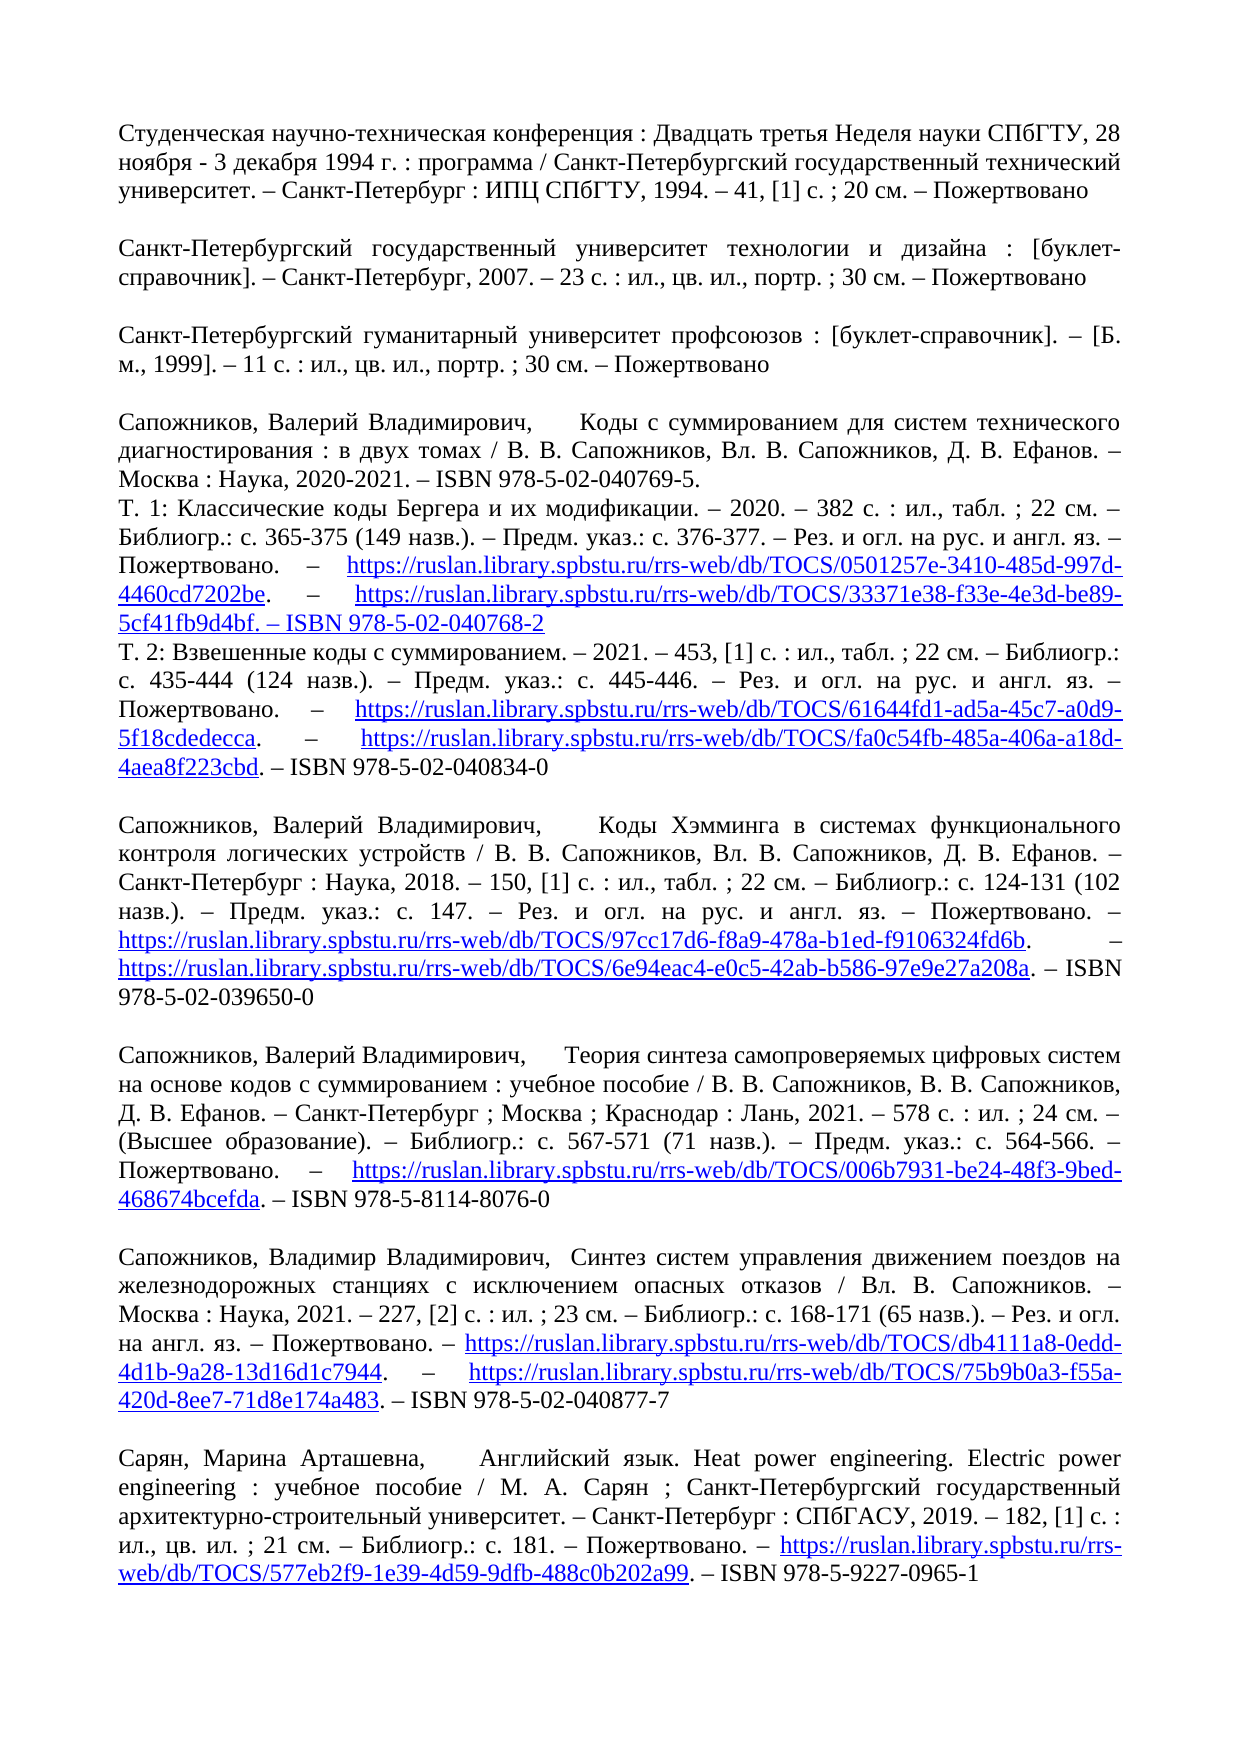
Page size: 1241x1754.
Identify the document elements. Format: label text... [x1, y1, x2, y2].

text Т. 1: Классические коды Бергера и их модификации. – 2020. – 382 с. : ил., табл. ; 22 см. – Библиогр.: с. 365-375 (149 назв.). – Предм. указ.: с. 376-377. – Рез. и огл. на рус. и англ. яз. – Пожертвовано. – https://ruslan.library.spbstu.ru/rrs-web/db/TOCS/0501257e-3410-485d-997d-4460cd7202be. – https://ruslan.library.spbstu.ru/rrs-web/db/TOCS/33371e38-f33e-4e3d-be89-5cf41fb9d4bf. – ISBN 978-5-02-040768-2 [118, 493, 1122, 637]
text Сапожников, Валерий Владимирович, Коды с суммированием для систем технического диагностирования : в двух томах / В. В. Сапожников, Вл. В. Сапожников, Д. В. Ефанов. – Москва : Наука, 2020-2021. – ISBN 978-5-02-040769-5. [118, 407, 1122, 493]
title Санкт-Петербургский государственный университет технологии и дизайна : [буклет-справочник]. – Санкт-Петербург, 2007. – 23 с. : ил., цв. ил., портр. ; 30 см. – Пожертвовано [118, 233, 1122, 291]
text Сарян, Марина Арташевна, Английский язык. Heat power engineering. Electric power engineering : учебное пособие / М. А. Сарян ; Санкт-Петербургский государственный архитектурно-строительный университет. – Санкт-Петербург : СПбГАСУ, 2019. – 182, [1] с. : ил., цв. ил. ; 21 см. – Библиогр.: с. 181. – Пожертвовано. – https://ruslan.library.spbstu.ru/rrs-web/db/TOCS/577eb2f9-1e39-4d59-9dfb-488c0b202a99. – ISBN 978-5-9227-0965-1 [118, 1443, 1122, 1587]
text Сапожников, Валерий Владимирович, Теория синтеза самопроверяемых цифровых систем на основе кодов с суммированием : учебное пособие / В. В. Сапожников, В. В. Сапожников, Д. В. Ефанов. – Санкт-Петербург ; Москва ; Краснодар : Лань, 2021. – 578 с. : ил. ; 24 см. – (Высшее образование). – Библиогр.: с. 567-571 (71 назв.). – Предм. указ.: с. 564-566. – Пожертвовано. – https://ruslan.library.spbstu.ru/rrs-web/db/TOCS/006b7931-be24-48f3-9bed-468674bcefda. – ISBN 978-5-8114-8076-0 [118, 1040, 1122, 1213]
text Т. 2: Взвешенные коды с суммированием. – 2021. – 453, [1] с. : ил., табл. ; 22 см. – Библиогр.: с. 435-444 (124 назв.). – Предм. указ.: с. 445-446. – Рез. и огл. на рус. и англ. яз. – Пожертвовано. – https://ruslan.library.spbstu.ru/rrs-web/db/TOCS/61644fd1-ad5a-45c7-a0d9-5f18cdedecca. – https://ruslan.library.spbstu.ru/rrs-web/db/TOCS/fa0c54fb-485a-406a-a18d-4aea8f223cbd. – ISBN 978-5-02-040834-0 [118, 637, 1122, 781]
text Студенческая научно-техническая конференция : Двадцать третья Неделя науки СПбГТУ, 28 ноября - 3 декабря 1994 г. : программа / Санкт-Петербургский государственный технический университет. – Санкт-Петербург : ИПЦ СПбГТУ, 1994. – 41, [1] с. ; 20 см. – Пожертвовано [118, 118, 1122, 204]
title Санкт-Петербургский гуманитарный университет профсоюзов : [буклет-справочник]. – [Б. м., 1999]. – 11 с. : ил., цв. ил., портр. ; 30 см. – Пожертвовано [118, 320, 1122, 378]
text Сапожников, Владимир Владимирович, Синтез систем управления движением поездов на железнодорожных станциях с исключением опасных отказов / Вл. В. Сапожников. – Москва : Наука, 2021. – 227, [2] с. : ил. ; 23 см. – Библиогр.: с. 168-171 (65 назв.). – Рез. и огл. на англ. яз. – Пожертвовано. – https://ruslan.library.spbstu.ru/rrs-web/db/TOCS/db4111a8-0edd-4d1b-9a28-13d16d1c7944. – https://ruslan.library.spbstu.ru/rrs-web/db/TOCS/75b9b0a3-f55a-420d-8ee7-71d8e174a483. – ISBN 978-5-02-040877-7 [118, 1242, 1122, 1414]
text Сапожников, Валерий Владимирович, Коды Хэмминга в системах функционального контроля логических устройств / В. В. Сапожников, Вл. В. Сапожников, Д. В. Ефанов. – Санкт-Петербург : Наука, 2018. – 150, [1] с. : ил., табл. ; 22 см. – Библиогр.: с. 124-131 (102 назв.). – Предм. указ.: с. 147. – Рез. и огл. на рус. и англ. яз. – Пожертвовано. – https://ruslan.library.spbstu.ru/rrs-web/db/TOCS/97cc17d6-f8a9-478a-b1ed-f9106324fd6b. – https://ruslan.library.spbstu.ru/rrs-web/db/TOCS/6e94eac4-e0c5-42ab-b586-97e9e27a208a. – ISBN 978-5-02-039650-0 [118, 810, 1122, 1011]
